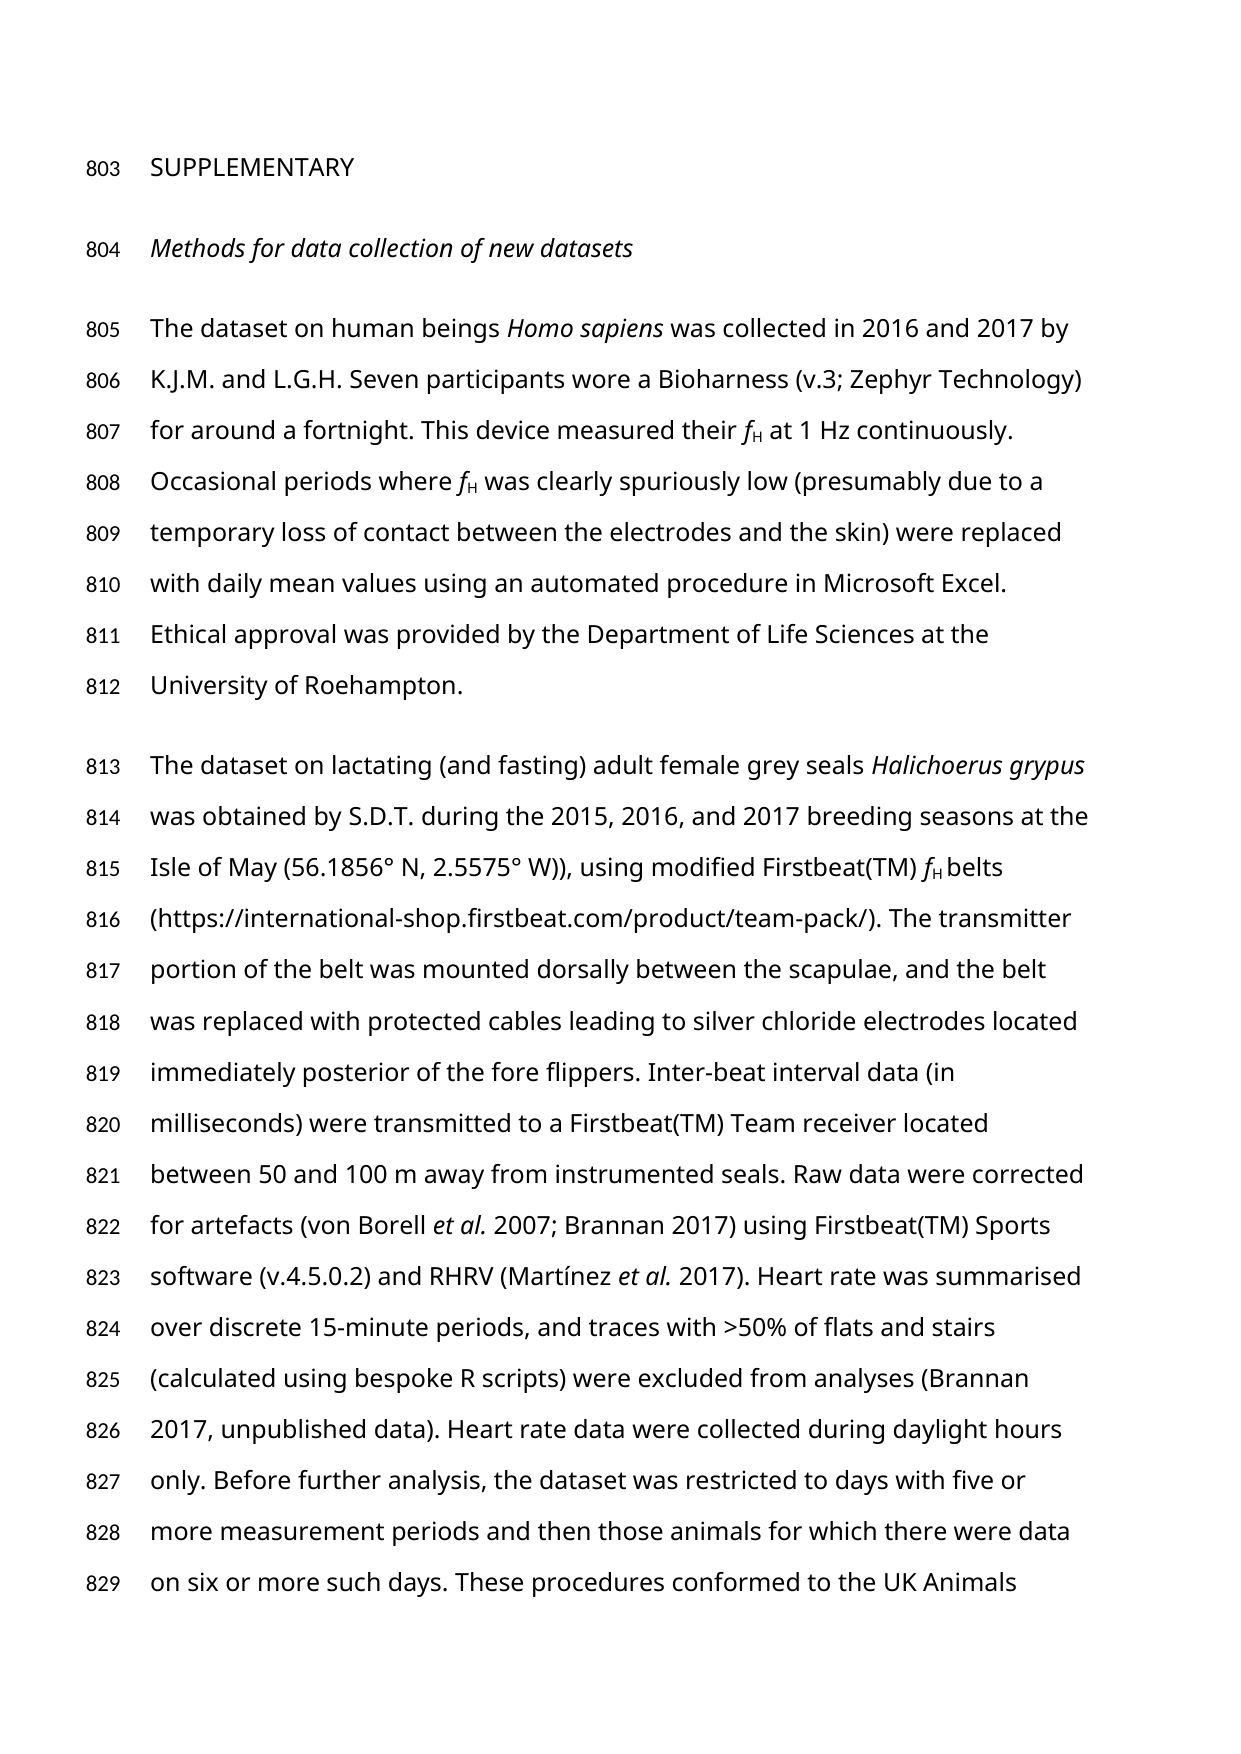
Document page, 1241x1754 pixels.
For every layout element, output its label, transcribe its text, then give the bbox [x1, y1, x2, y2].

text Methods for data collection of new datasets [150, 230, 1090, 264]
text SUPPLEMENTARY [150, 150, 1090, 184]
text The dataset on human beings Homo sapiens was collected in 2016 and 2017 by K.J.M. and L.G.H. Seven participants wore a Bioharness (v.3; Zephyr Technology) for around a fortnight. This device measured their fH at 1 Hz continuously. Occasional periods where fH was clearly spuriously low (presumably due to a temporary loss of contact between the electrodes and the skin) were replaced with daily mean values using an automated procedure in Microsoft Excel. Ethical approval was provided by the Department of Life Sciences at the University of Roehampton. [150, 310, 1090, 702]
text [150, 748, 1090, 1599]
